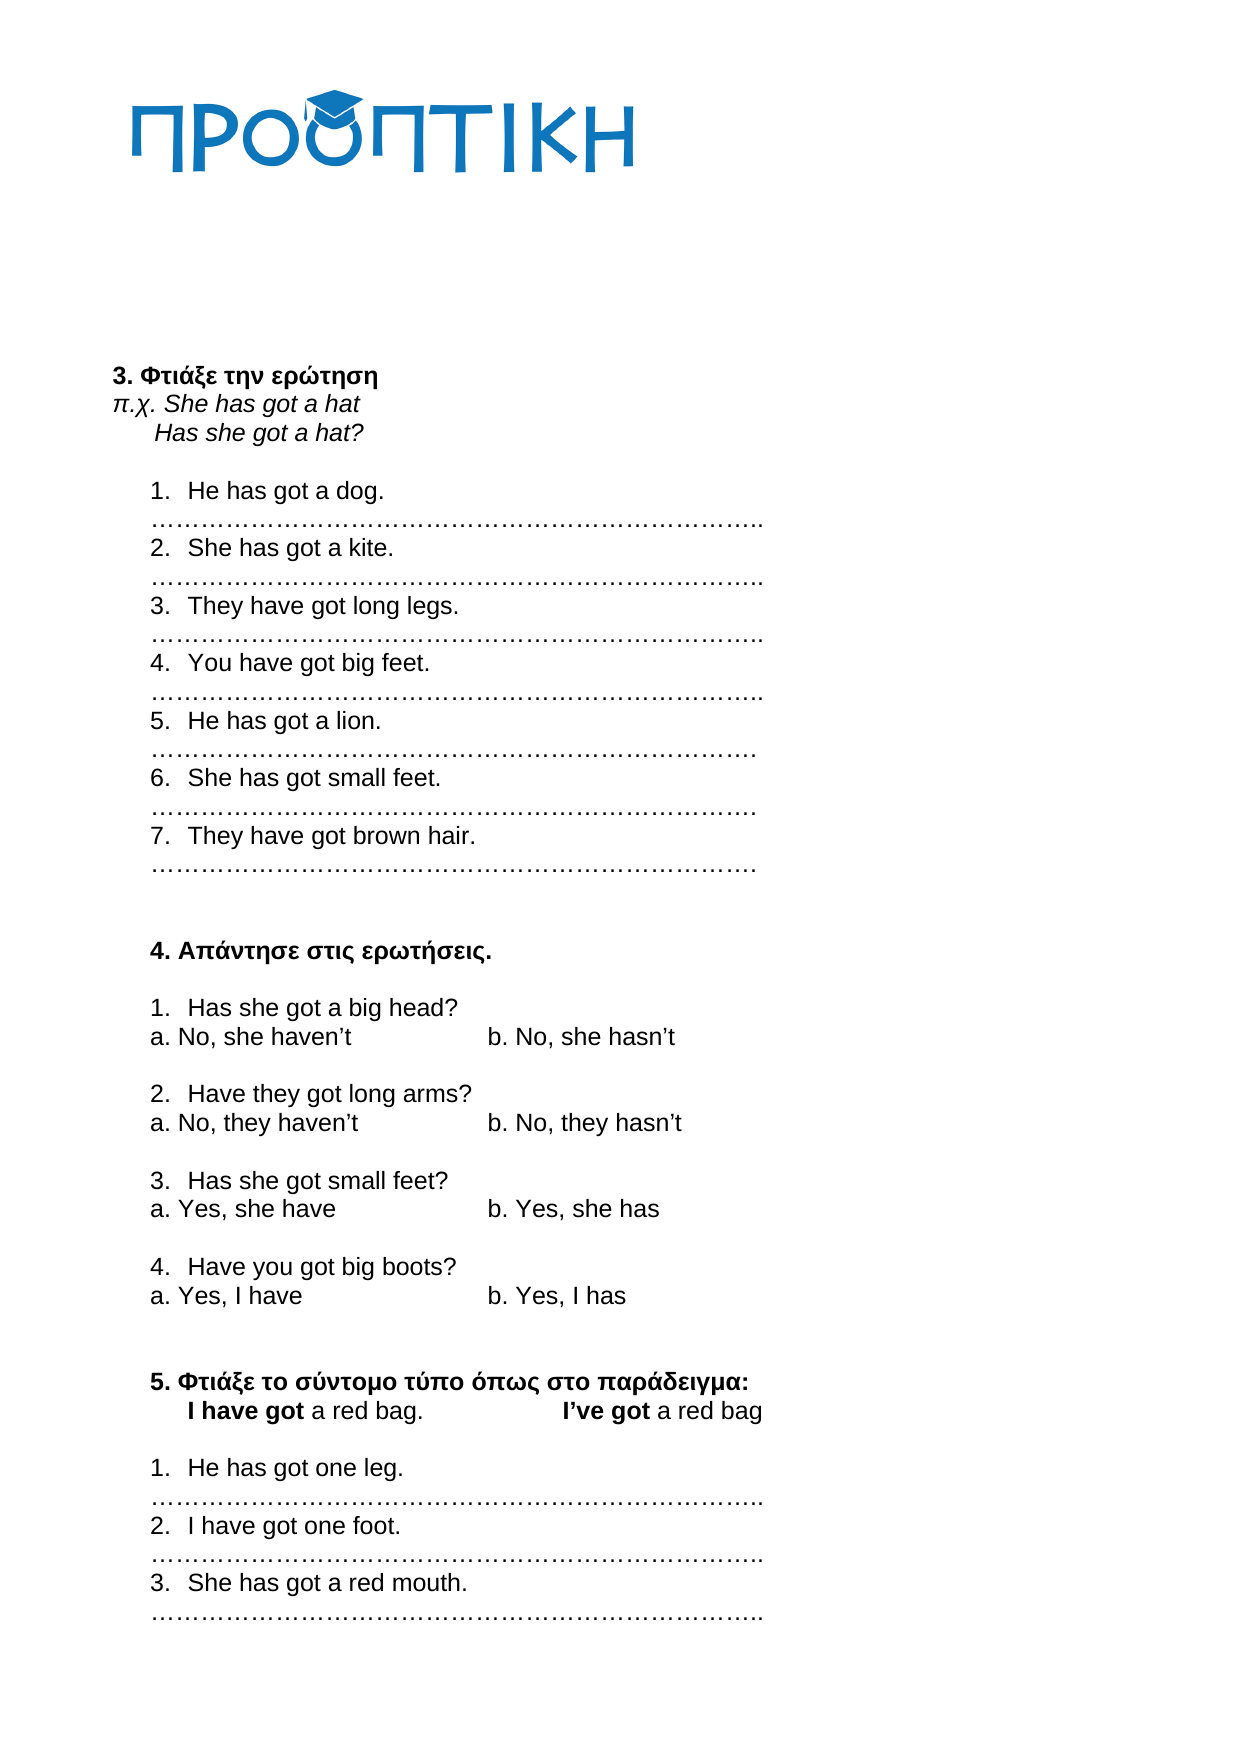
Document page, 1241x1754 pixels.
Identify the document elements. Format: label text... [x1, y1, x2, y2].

text ……………………………………………………………….. [150, 1539, 1162, 1568]
list They have got long legs. [150, 591, 1162, 619]
text ……………………………………………………………….. [150, 619, 1162, 648]
picture [112, 73, 653, 189]
list She has got a kite. [150, 533, 1162, 562]
text ………………………………………………………………. [150, 849, 1162, 878]
list Has she got small feet? [150, 1166, 1162, 1194]
text I have got a red bag. I’ve got a red bag [112, 1396, 1162, 1424]
list They have got brown hair. [150, 821, 1162, 849]
list Have you got big boots? [150, 1252, 1162, 1281]
list Have they got long arms? [150, 1079, 1162, 1108]
text π.χ. She has got a hat [112, 389, 1162, 418]
text 3. Φτιάξε την ερώτηση [112, 361, 1162, 389]
list You have got big feet. [150, 648, 1162, 677]
text a. No, she haven’t b. No, she hasn’t [150, 1022, 1162, 1051]
list He has got a lion. [150, 706, 1162, 734]
list He has got one leg. [150, 1453, 1162, 1482]
text a. Yes, she have b. Yes, she has [150, 1194, 1162, 1223]
list Has she got a big head? [150, 993, 1162, 1022]
text ……………………………………………………………….. [150, 1482, 1162, 1511]
text ……………………………………………………………….. [150, 562, 1162, 591]
text ……………………………………………………………….. [150, 504, 1162, 533]
list She has got a red mouth. [150, 1568, 1162, 1597]
text ………………………………………………………………. [150, 734, 1162, 763]
text ……………………………………………………………….. [150, 1597, 1162, 1626]
list He has got a dog. [150, 476, 1162, 504]
text Has she got a hat? [112, 418, 1162, 447]
text a. Yes, I have b. Yes, I has [150, 1281, 1162, 1309]
text 4. Απάντησε στις ερωτήσεις. [150, 936, 1162, 964]
text ………………………………………………………………. [150, 792, 1162, 821]
list I have got one foot. [150, 1511, 1162, 1539]
list She has got small feet. [150, 763, 1162, 792]
text a. No, they haven’t b. No, they hasn’t [150, 1108, 1162, 1137]
text ……………………………………………………………….. [150, 677, 1162, 706]
text 5. Φτιάξε το σύντομο τύπο όπως στο παράδειγμα: [150, 1367, 1162, 1396]
